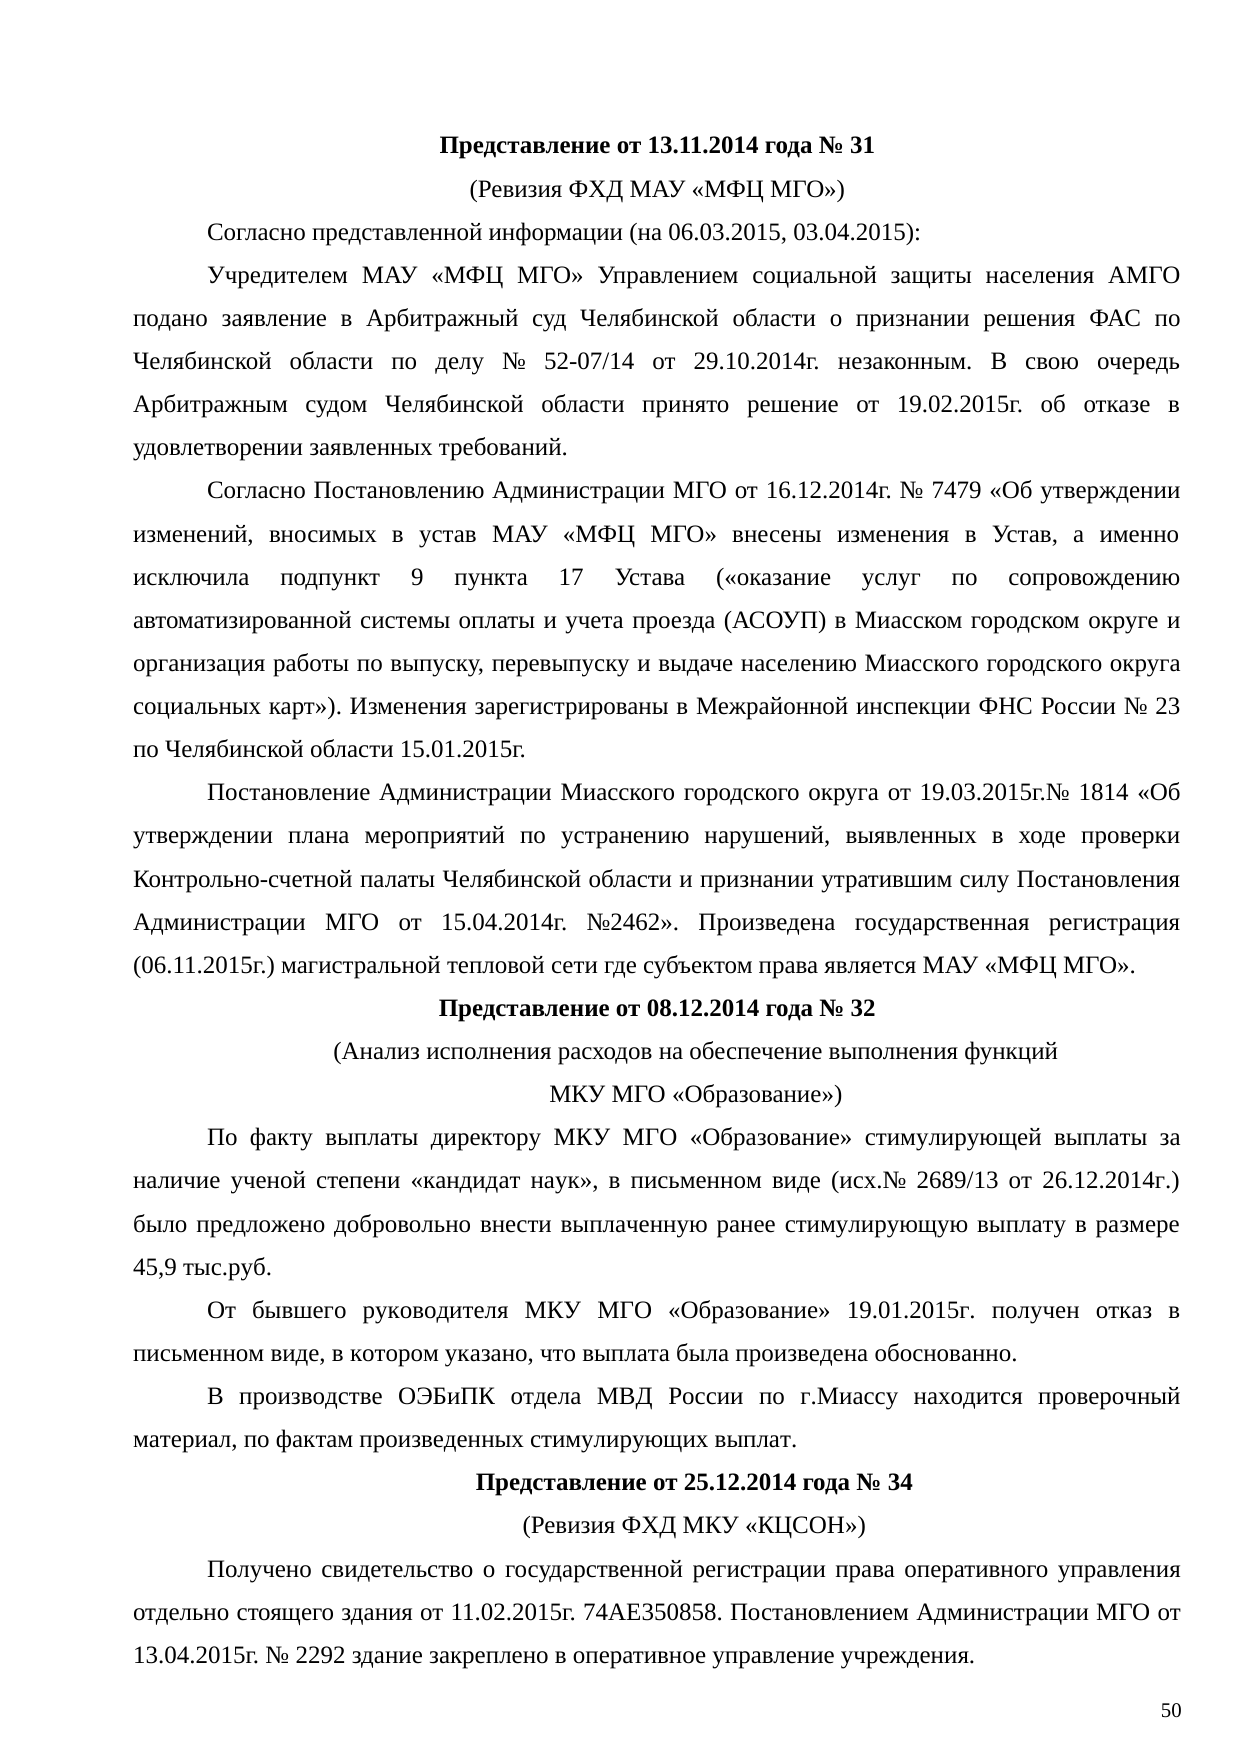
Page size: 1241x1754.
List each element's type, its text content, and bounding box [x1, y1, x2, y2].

text (Анализ исполнения расходов на обеспечение выполнения функций [133, 1036, 1181, 1065]
text Представление от 25.12.2014 года № 34 [133, 1467, 1181, 1496]
text (Ревизия ФХД МКУ «КЦСОН») [133, 1511, 1181, 1539]
text От бывшего руководителя МКУ МГО «Образование» 19.01.2015г. получен отказ в письменном виде, в котором указано, что выплата была произведена обоснованно. [133, 1295, 1181, 1367]
text Представление от 08.12.2014 года № 32 [133, 993, 1181, 1022]
text Учредителем МАУ «МФЦ МГО» Управлением социальной защиты населения АМГО подано заявление в Арбитражный суд Челябинской области о признании решения ФАС по Челябинской области по делу № 52-07/14 от 29.10.2014г. незаконным. В свою очередь Арбитражным судом Челябинской области принято решение от 19.02.2015г. об отказе в удовлетворении заявленных требований. [133, 260, 1181, 461]
text Согласно Постановлению Администрации МГО от 16.12.2014г. № 7479 «Об утверждении изменений, вносимых в устав МАУ «МФЦ МГО» внесены изменения в Устав, а именно исключила подпункт 9 пункта 17 Устава («оказание услуг по сопровождению автоматизированной системы оплаты и учета проезда (АСОУП) в Миасском городском округе и организация работы по выпуску, перевыпуску и выдаче населению Миасского городского округа социальных карт»). Изменения зарегистрированы в Межрайонной инспекции ФНС России № 23 по Челябинской области 15.01.2015г. [133, 476, 1181, 763]
text Получено свидетельство о государственной регистрации права оперативного управления отдельно стоящего здания от 11.02.2015г. 74АЕ350858. Постановлением Администрации МГО от 13.04.2015г. № 2292 здание закреплено в оперативное управление учреждения. [133, 1554, 1181, 1597]
text Представление от 13.11.2014 года № 31 [133, 131, 1181, 159]
text Получено свидетельство о государственной регистрации права оперативного управления отдельно стоящего здания от 11.02.2015г. 74АЕ350858. Постановлением Администрации МГО от 13.04.2015г. № 2292 здание закреплено в оперативное управление учреждения. [133, 1626, 1181, 1669]
text Согласно представленной информации (на 06.03.2015, 03.04.2015): [133, 217, 1181, 246]
text По факту выплаты директору МКУ МГО «Образование» стимулирующей выплаты за наличие ученой степени «кандидат наук», в письменном виде (исх.№ 2689/13 от 26.12.2014г.) было предложено добровольно внести выплаченную ранее стимулирующую выплату в размере 45,9 тыс.руб. [133, 1122, 1181, 1281]
text В производстве ОЭБиПК отдела МВД России по г.Миассу находится проверочный материал, по фактам произведенных стимулирующих выплат. [133, 1381, 1181, 1453]
text (Ревизия ФХД МАУ «МФЦ МГО») [133, 174, 1181, 202]
text МКУ МГО «Образование») [133, 1079, 1181, 1108]
text Постановление Администрации Миасского городского округа от 19.03.2015г.№ 1814 «Об утверждении плана мероприятий по устранению нарушений, выявленных в ходе проверки Контрольно-счетной палаты Челябинской области и признании утратившим силу Постановления Администрации МГО от 15.04.2014г. №2462». Произведена государственная регистрация (06.11.2015г.) магистральной тепловой сети где субъектом права является МАУ «МФЦ МГО». [133, 777, 1181, 979]
